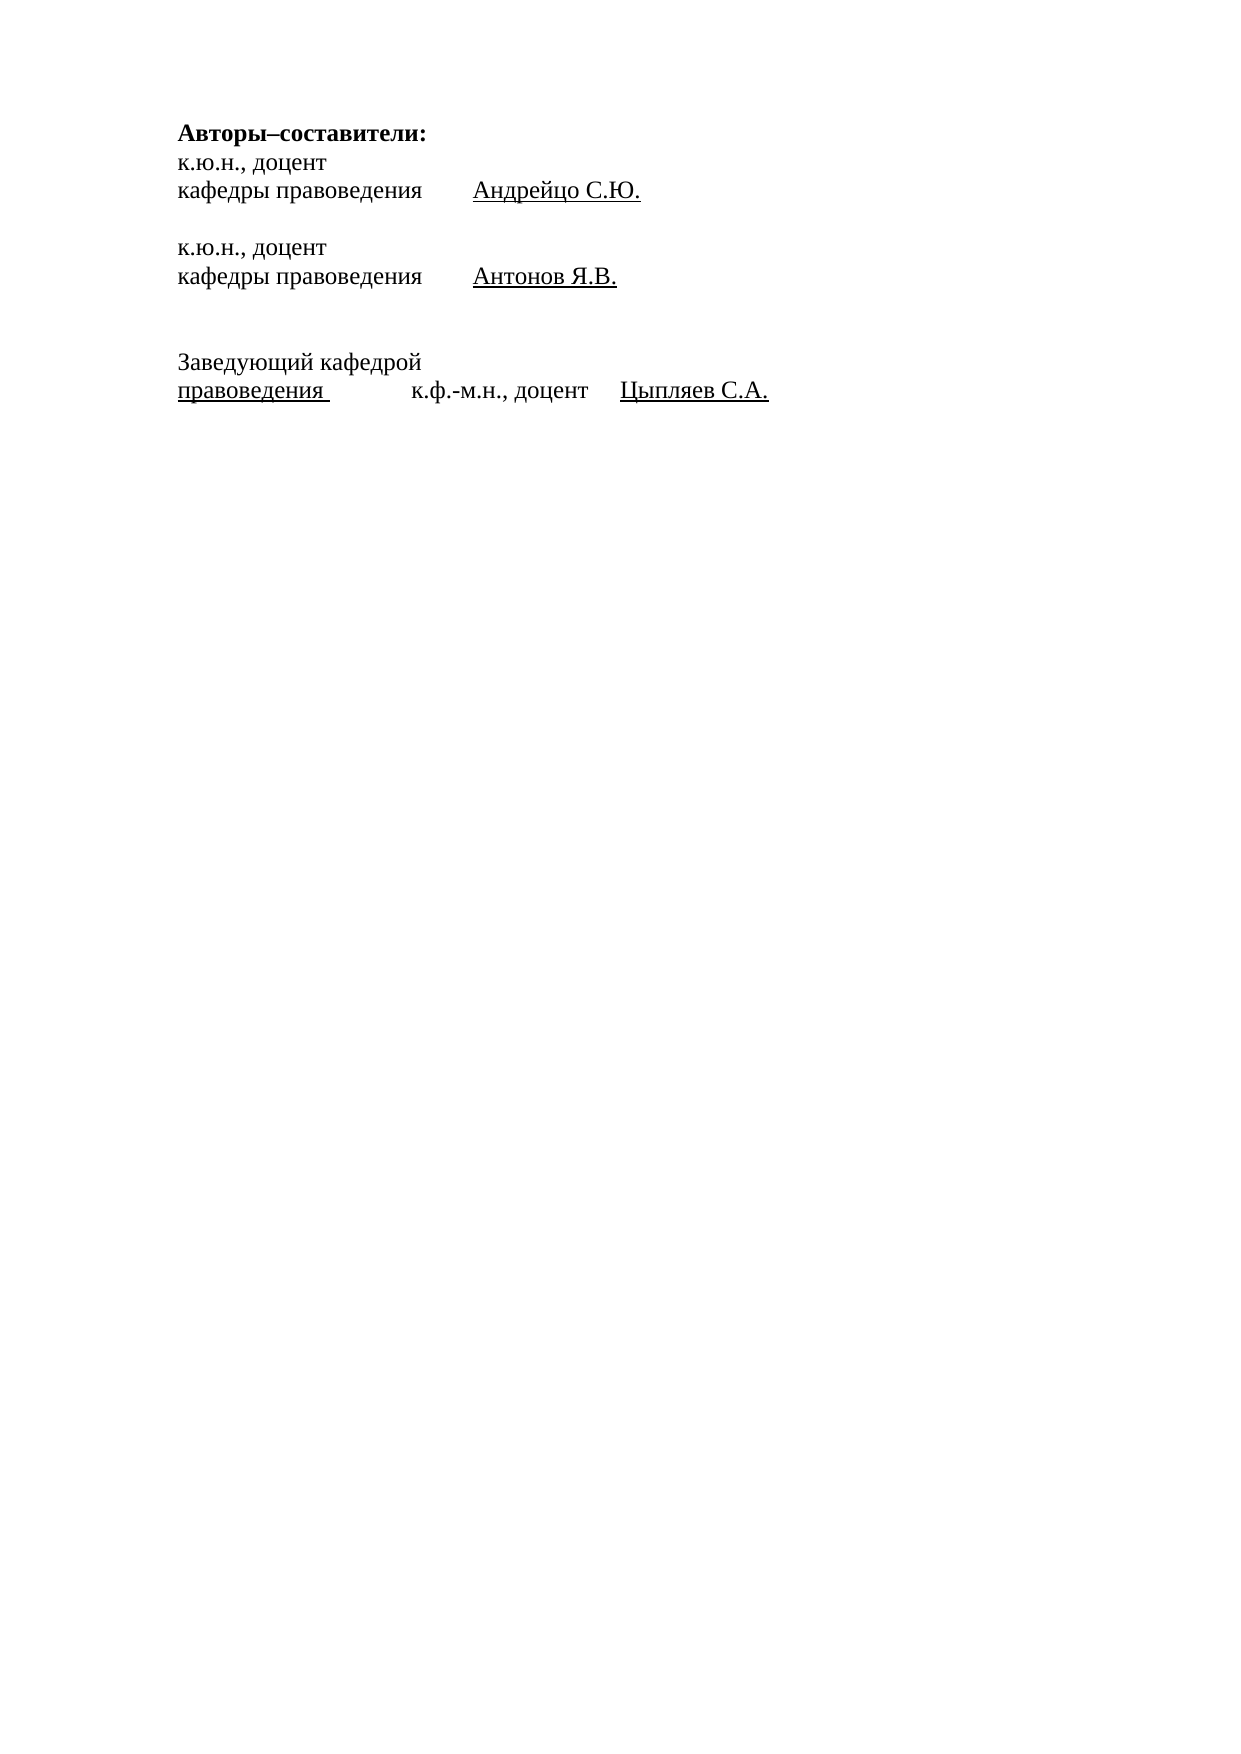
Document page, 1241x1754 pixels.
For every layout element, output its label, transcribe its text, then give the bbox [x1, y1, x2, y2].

text к.ю.н., доцент [177, 232, 1152, 261]
text правоведения к.ф.-м.н., доцент Цыпляев С.А. [177, 375, 1152, 404]
text Авторы–составители: [177, 118, 1152, 147]
text к.ю.н., доцент [177, 147, 1152, 176]
text Заведующий кафедрой [177, 347, 1152, 375]
text кафедры правоведения Андрейцо С.Ю. [177, 176, 1152, 204]
text кафедры правоведения Антонов Я.В. [177, 261, 1152, 290]
